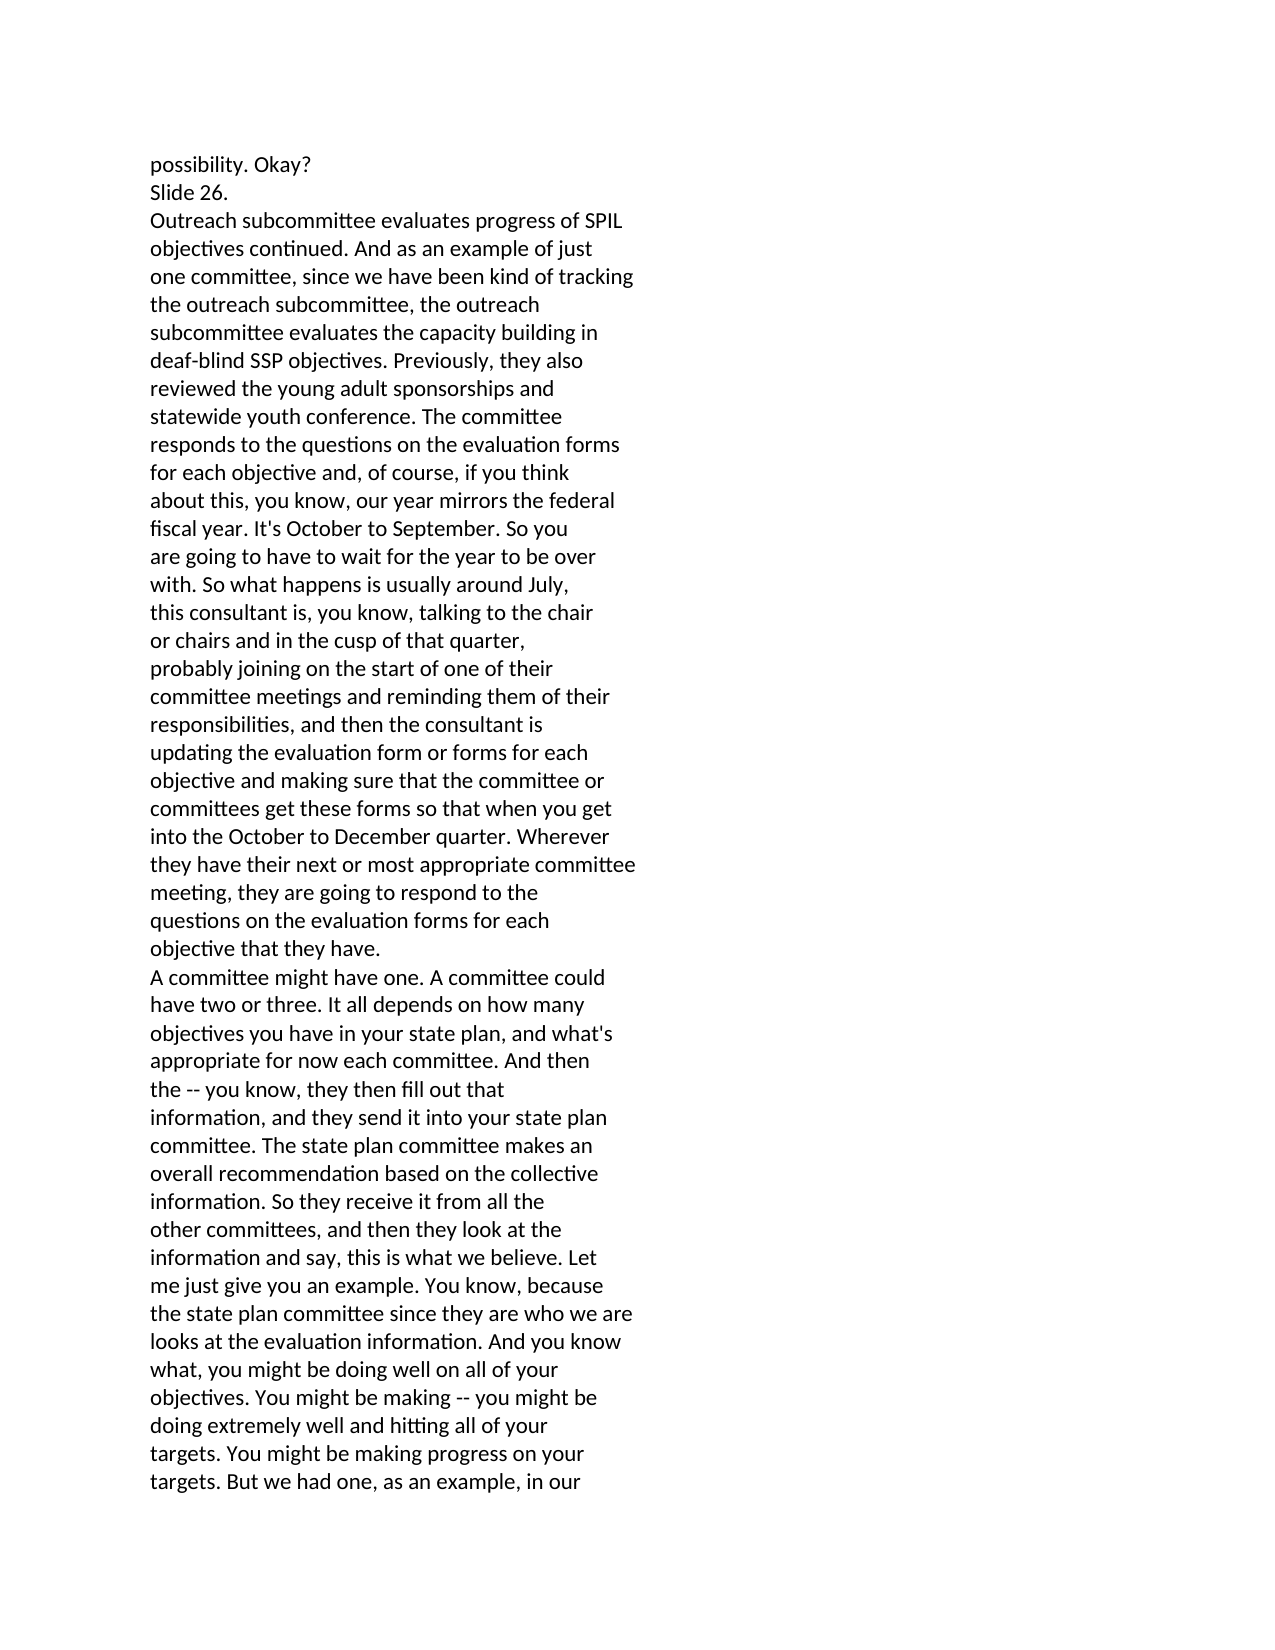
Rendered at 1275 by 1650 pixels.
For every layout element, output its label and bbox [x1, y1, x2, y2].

text [150, 150, 1125, 1495]
